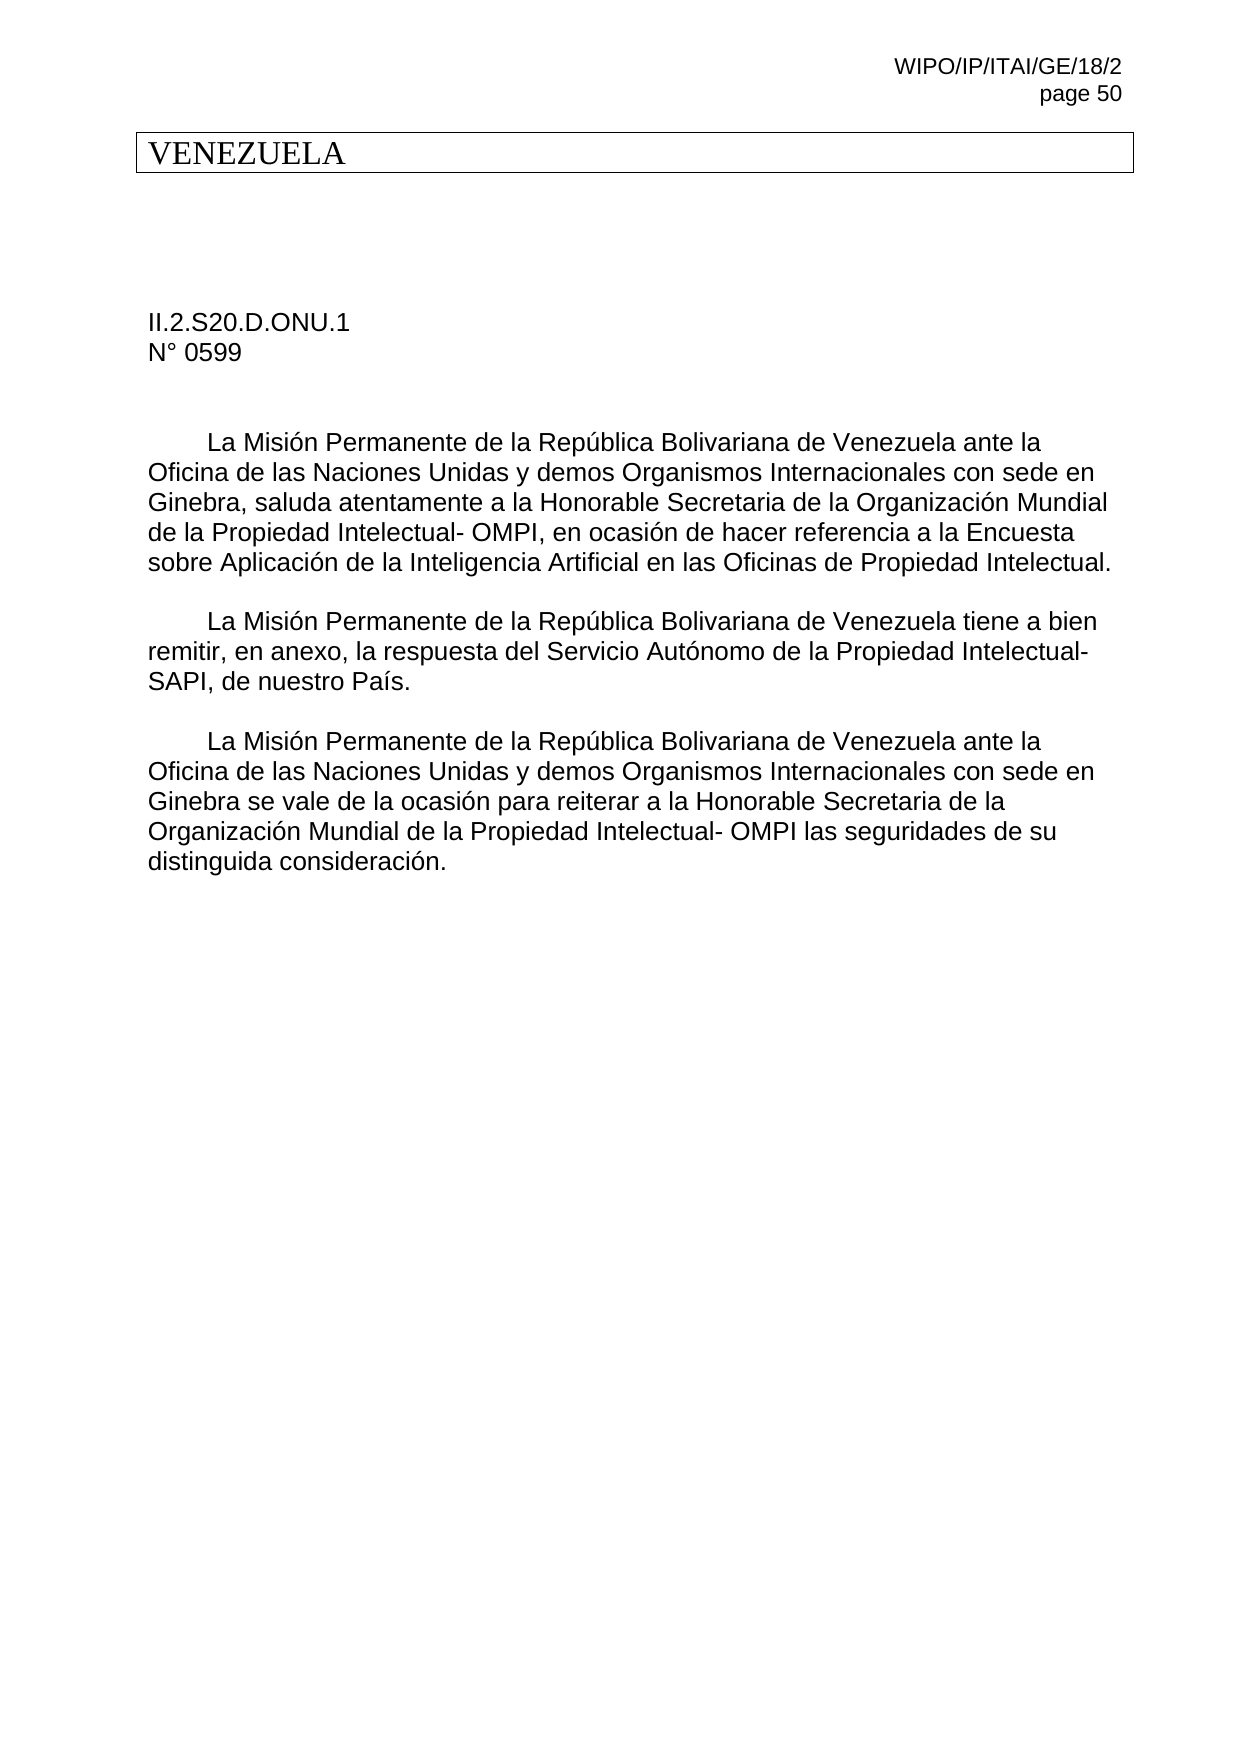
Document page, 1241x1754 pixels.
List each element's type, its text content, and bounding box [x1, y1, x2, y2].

text La Misión Permanente de la República Bolivariana de Venezuela ante la Oficina de las Naciones Unidas y demos Organismos Internacionales con sede en Ginebra, saluda atentamente a la Honorable Secretaria de la Organización Mundial de la Propiedad Intelectual- OMPI, en ocasión de hacer referencia a la Encuesta sobre Aplicación de la Inteligencia Artificial en las Oficinas de Propiedad Intelectual. [148, 427, 1122, 577]
text La Misión Permanente de la República Bolivariana de Venezuela ante la Oficina de las Naciones Unidas y demos Organismos Internacionales con sede en Ginebra se vale de la ocasión para reiterar a la Honorable Secretaria de la Organización Mundial de la Propiedad Intelectual- OMPI las seguridades de su distinguida consideración. [148, 726, 1122, 876]
text La Misión Permanente de la República Bolivariana de Venezuela tiene a bien remitir, en anexo, la respuesta del Servicio Autónomo de la Propiedad Intelectual-SAPI, de nuestro País. [148, 606, 1122, 696]
text N° 0599 [148, 337, 1122, 367]
text II.2.S20.D.ONU.1 [148, 307, 1122, 337]
table_header VENEZUELA [137, 133, 1133, 172]
